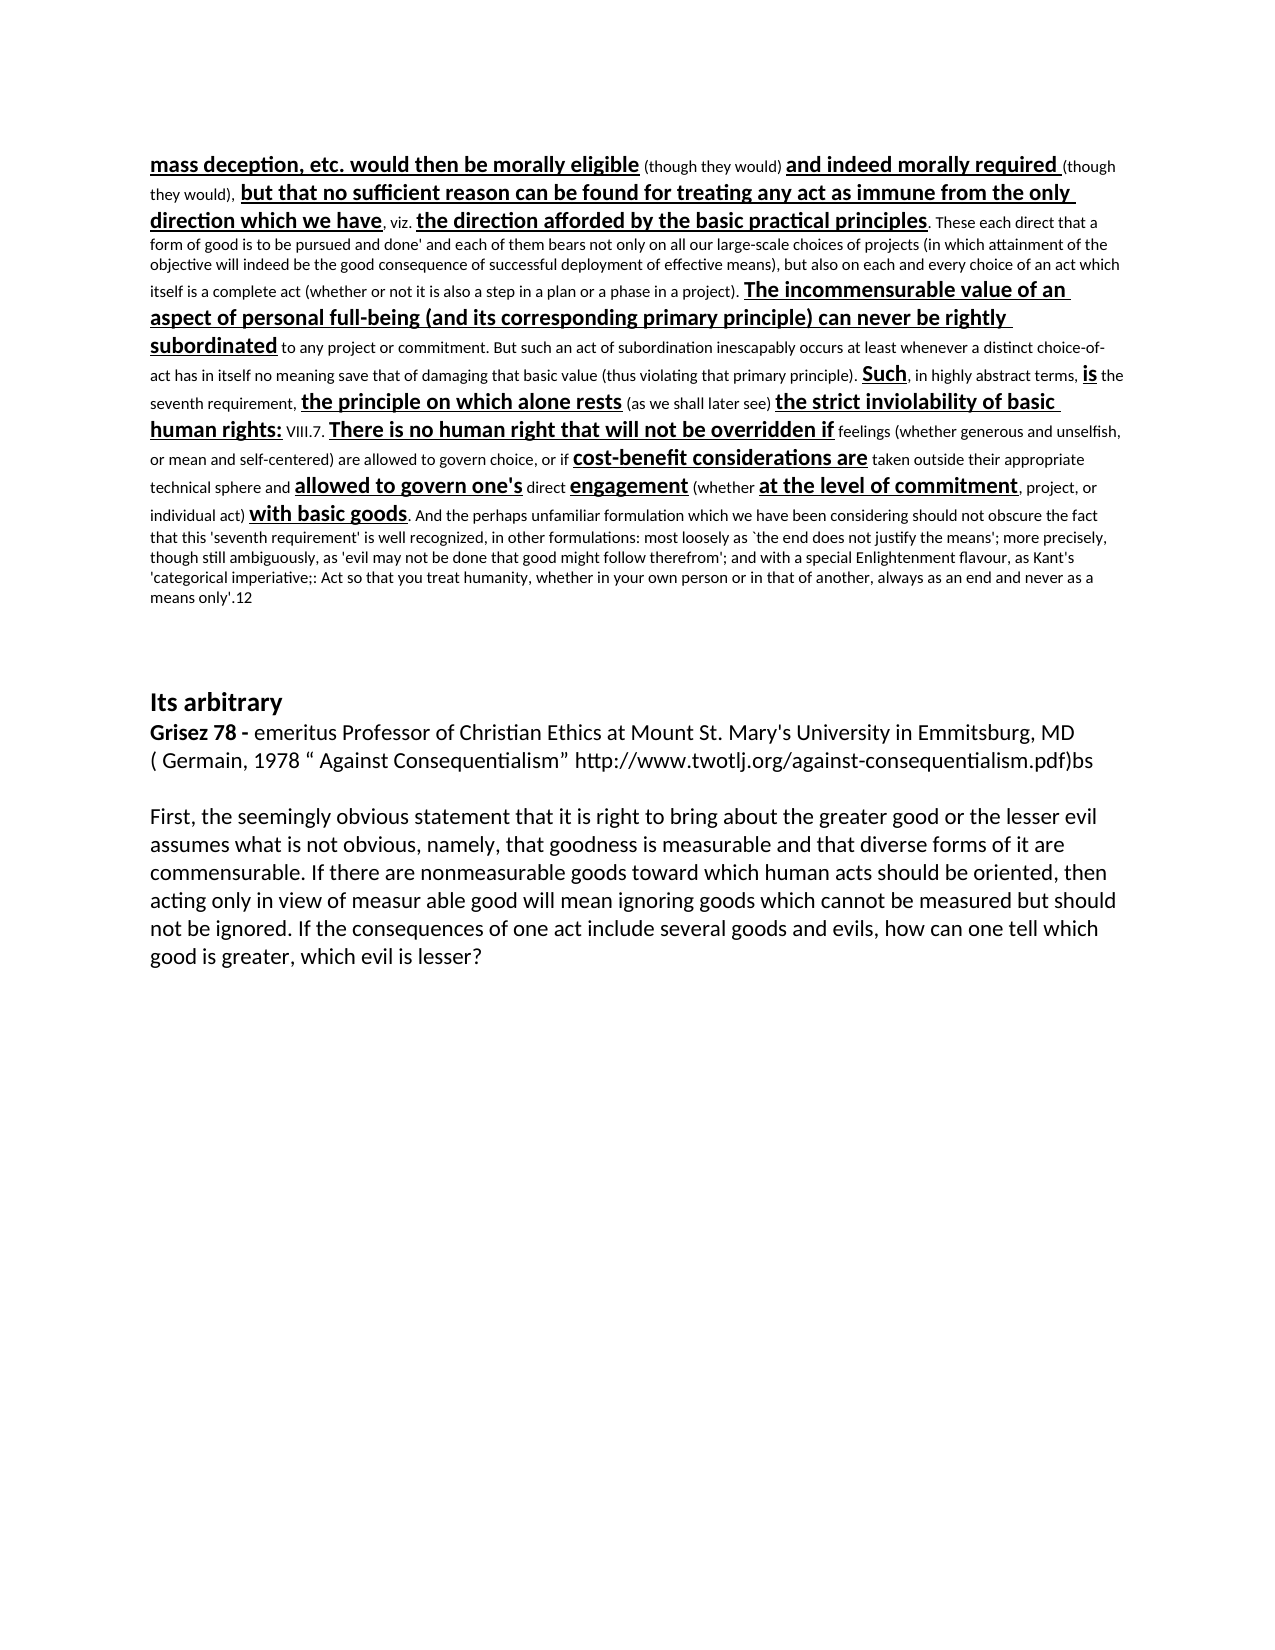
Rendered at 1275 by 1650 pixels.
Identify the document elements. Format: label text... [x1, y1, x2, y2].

text Grisez 78 - emeritus Professor of Christian Ethics at Mount St. Mary's University in Emmitsburg, MD ( Germain, 1978 “ Against Consequentialism” http://www.twotlj.org/against-consequentialism.pdf)bs [150, 718, 1125, 774]
subtitle Its arbitrary [150, 685, 1125, 718]
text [150, 150, 1125, 608]
text First, the seemingly obvious statement that it is right to bring about the greater good or the lesser evil assumes what is not obvious, namely, that goodness is measurable and that diverse forms of it are commensurable. If there are nonmeasurable goods toward which human acts should be oriented, then acting only in view of measur able good will mean ignoring goods which cannot be measured but should not be ignored. If the consequences of one act include several goods and evils, how can one tell which good is greater, which evil is lesser? [150, 802, 1125, 970]
